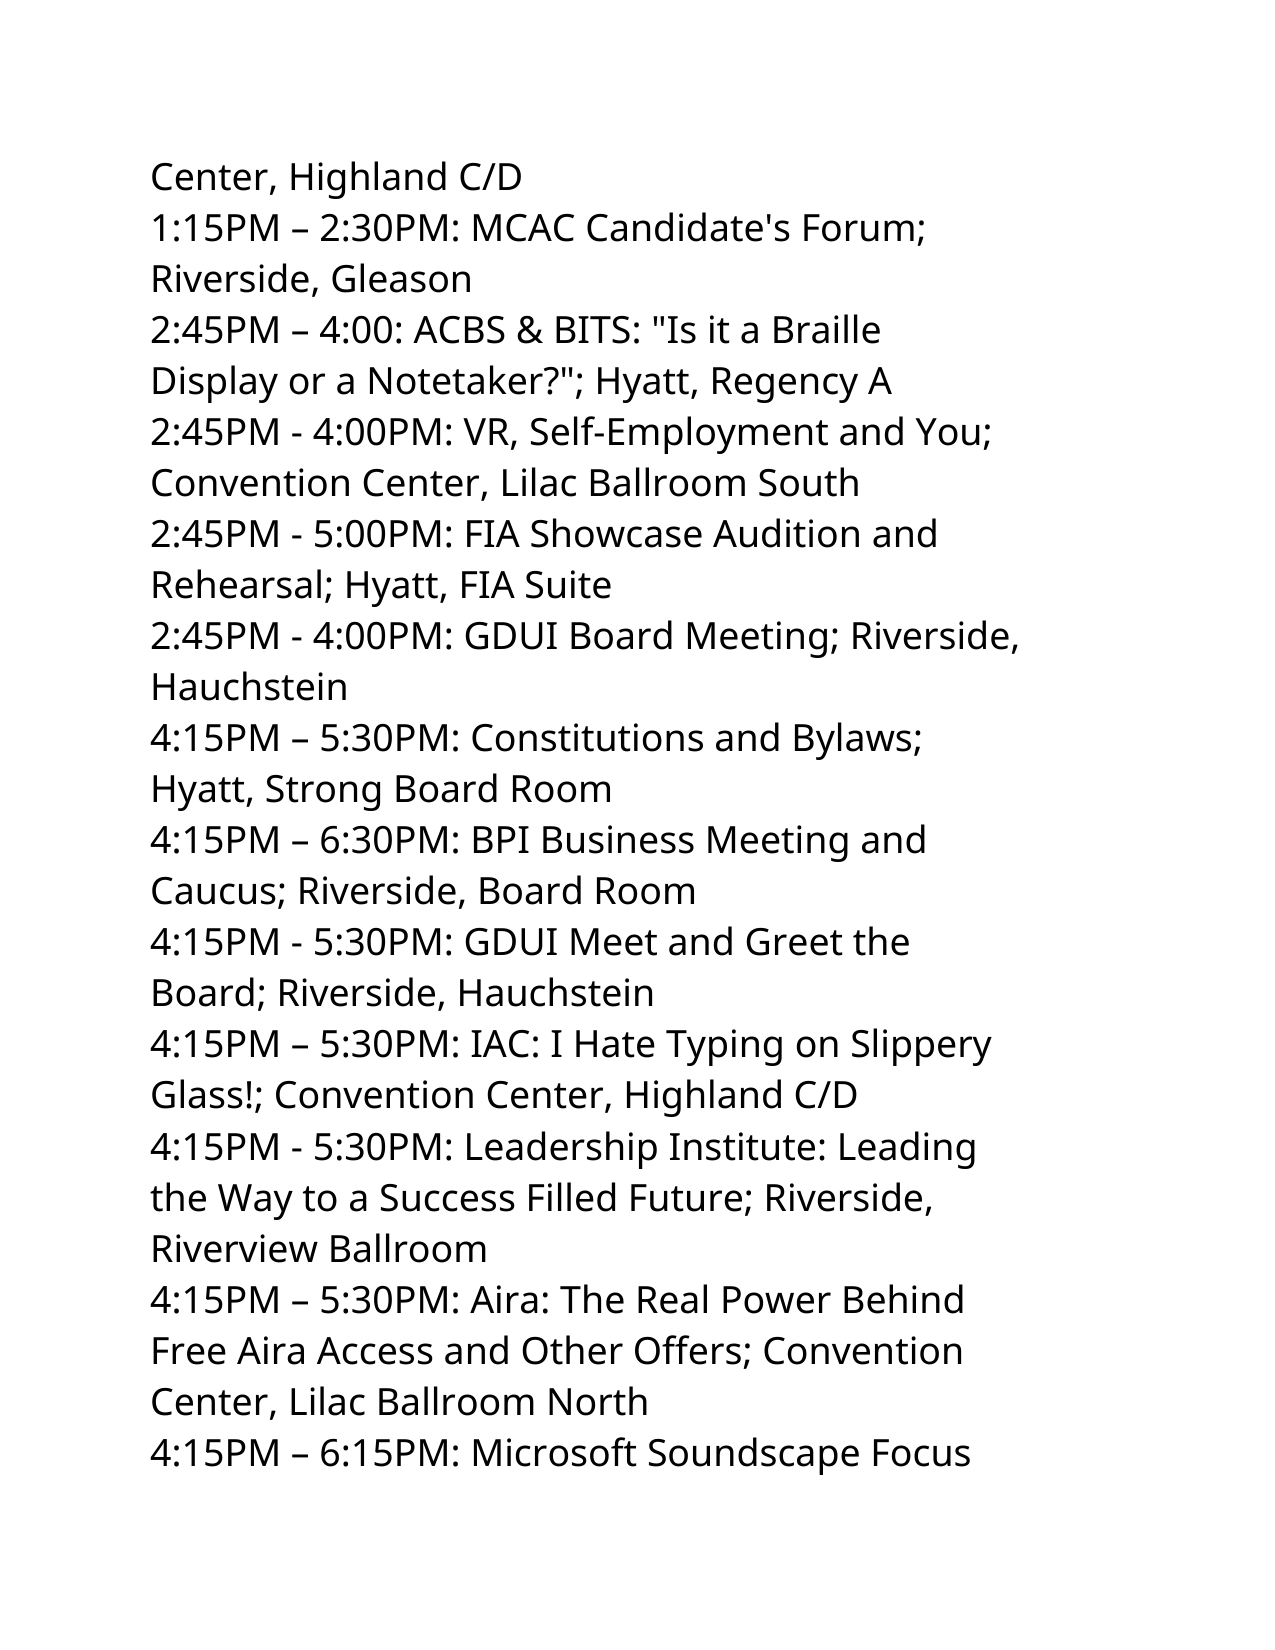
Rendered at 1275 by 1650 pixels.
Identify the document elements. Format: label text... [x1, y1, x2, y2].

text 2:45PM - 4:00PM: GDUI Board Meeting; Riverside, [150, 609, 1125, 660]
text 4:15PM - 5:30PM: Leadership Institute: Leading [150, 1120, 1125, 1171]
text the Way to a Success Filled Future; Riverside, [150, 1171, 1125, 1222]
text Free Aira Access and Other Offers; Convention [150, 1324, 1125, 1375]
text 4:15PM – 5:30PM: Constitutions and Bylaws; [150, 711, 1125, 762]
text 4:15PM – 5:30PM: IAC: I Hate Typing on Slippery [150, 1018, 1125, 1069]
text 1:15PM – 2:30PM: MCAC Candidate's Forum; [150, 201, 1125, 252]
text 4:15PM – 6:30PM: BPI Business Meeting and [150, 813, 1125, 864]
text Center, Lilac Ballroom North [150, 1375, 1125, 1426]
text Convention Center, Lilac Ballroom South [150, 456, 1125, 507]
text Caucus; Riverside, Board Room [150, 864, 1125, 916]
text Hyatt, Strong Board Room [150, 762, 1125, 813]
text 4:15PM – 5:30PM: Aira: The Real Power Behind [150, 1273, 1125, 1324]
text Board; Riverside, Hauchstein [150, 967, 1125, 1018]
text Hauchstein [150, 660, 1125, 711]
text Glass!; Convention Center, Highland C/D [150, 1069, 1125, 1120]
text Riverview Ballroom [150, 1222, 1125, 1273]
text 2:45PM - 5:00PM: FIA Showcase Audition and [150, 507, 1125, 558]
text Riverside, Gleason [150, 252, 1125, 303]
text Display or a Notetaker?"; Hyatt, Regency A [150, 354, 1125, 405]
text 2:45PM – 4:00: ACBS & BITS: "Is it a Braille [150, 303, 1125, 354]
text 2:45PM - 4:00PM: VR, Self-Employment and You; [150, 405, 1125, 456]
text 4:15PM – 6:15PM: Microsoft Soundscape Focus [150, 1426, 1125, 1477]
text Center, Highland C/D [150, 150, 1125, 201]
text 4:15PM - 5:30PM: GDUI Meet and Greet the [150, 916, 1125, 967]
text Rehearsal; Hyatt, FIA Suite [150, 558, 1125, 609]
